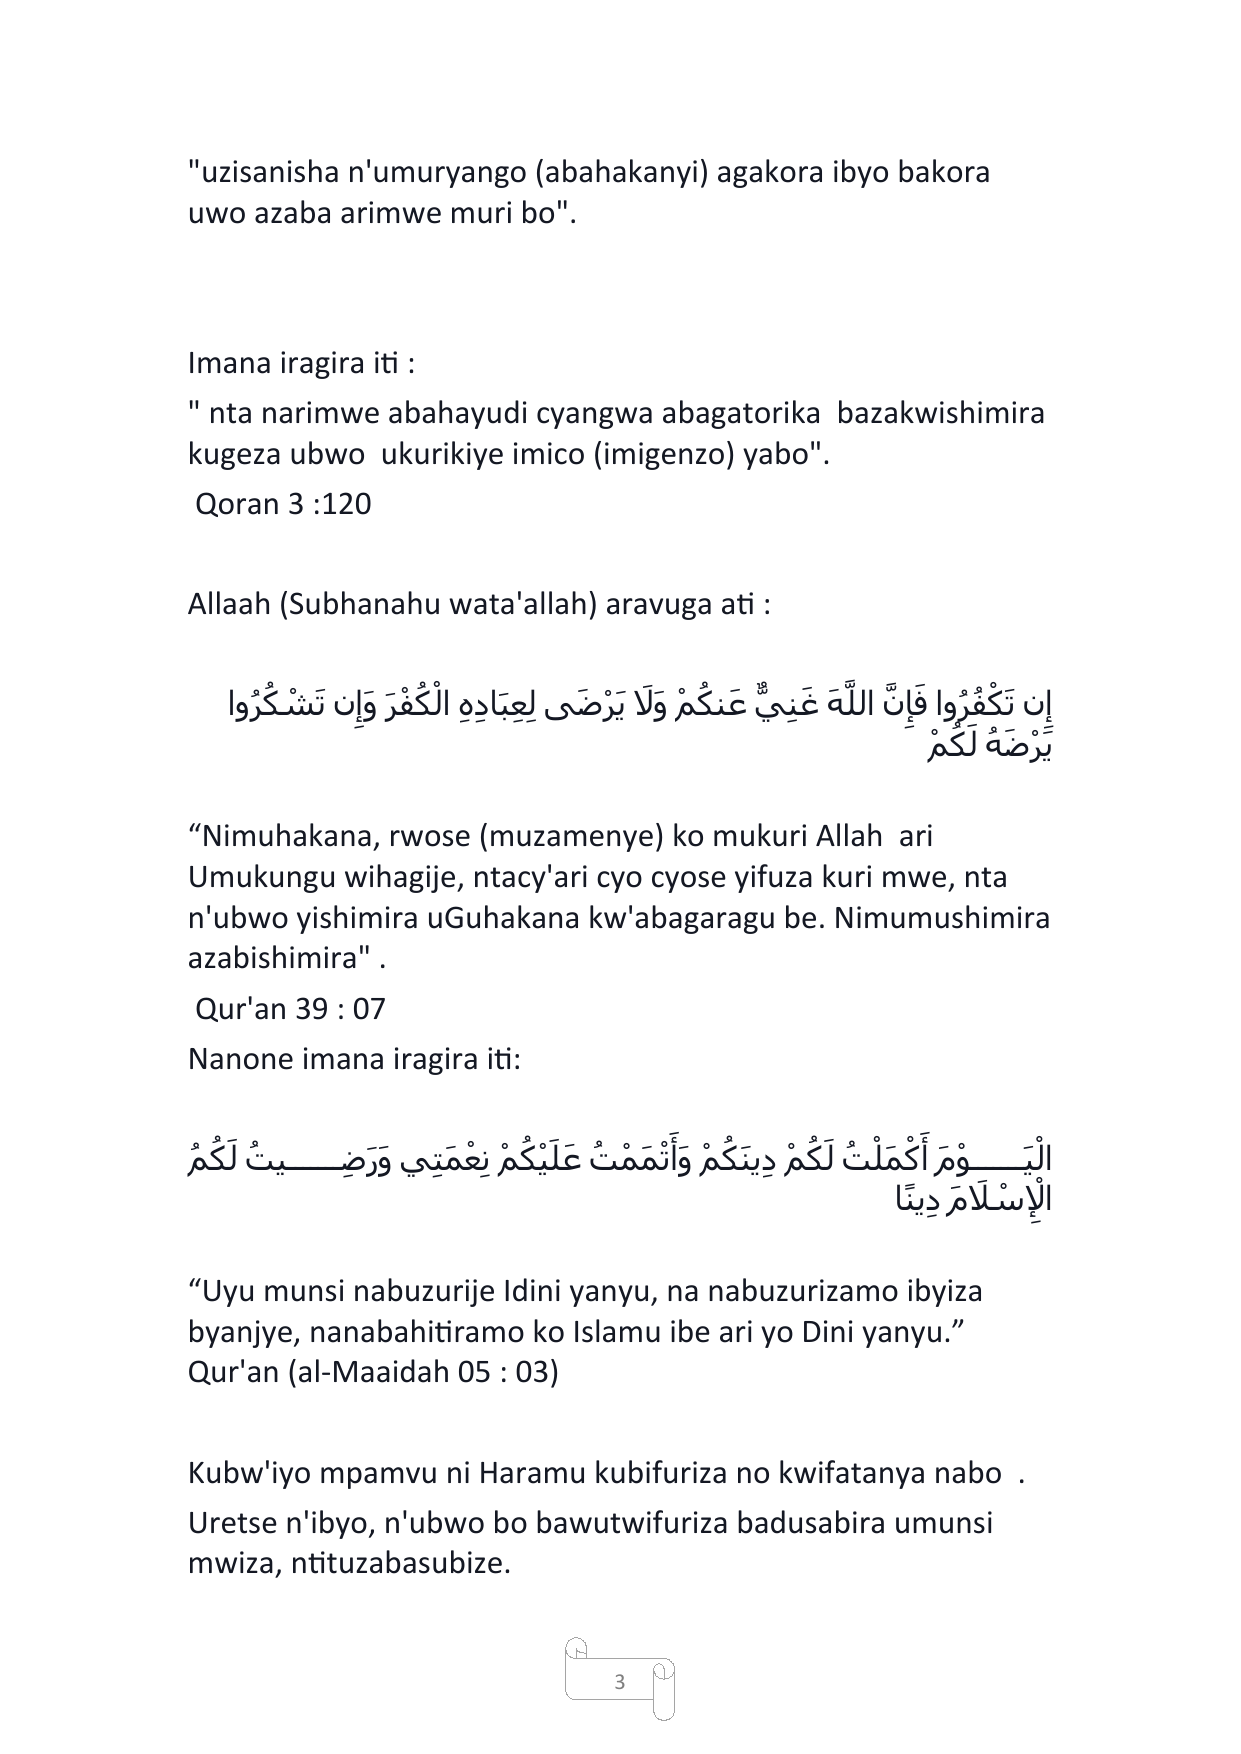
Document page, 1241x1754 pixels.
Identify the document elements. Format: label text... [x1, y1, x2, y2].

text Nanone imana iragira iti: [187, 1037, 1053, 1077]
text Kubw'iyo mpamvu ni Haramu kubifuriza no kwifatanya nabo . [187, 1451, 1053, 1491]
text “Nimuhakana, rwose (muzamenye) ko mukuri Allah ari Umukungu wihagije, ntacy'ari cyo cyose yifuza kuri mwe, nta n'ubwo yishimira uGuhakana kw'abagaragu be. Nimumushimira azabishimira" . [187, 774, 1053, 977]
text إِن تَكْفُرُوا فَإِنَّ اللَّهَ غَنِيٌّ عَنكُمْ وَلَا يَرْضَى لِعِبَادِهِ الْكُفْرَ وَإِن تَشْكُرُوا يَرْضَهُ لَكُمْ [187, 682, 1053, 764]
text الْيَوْمَ أَكْمَلْتُ لَكُمْ دِينَكُمْ وَأَتْمَمْتُ عَلَيْكُمْ نِعْمَتِي وَرَضِيتُ لَكُمُ الْإِسْلَامَ دِينًا [187, 1137, 1053, 1219]
text Imana iragira iti : [187, 341, 1053, 382]
text Allaah (Subhanahu wata'allah) aravuga ati : [187, 582, 1053, 623]
text "uzisanisha n'umuryango (abahakanyi) agakora ibyo bakora uwo azaba arimwe muri bo". [187, 150, 1053, 231]
text " nta narimwe abahayudi cyangwa abagatorika bazakwishimira kugeza ubwo ukurikiye imico (imigenzo) yabo". [187, 391, 1053, 473]
text Qur'an 39 : 07 [187, 987, 1053, 1027]
text Uretse n'ibyo, n'ubwo bo bawutwifuriza badusabira umunsi mwiza, ntituzabasubize. [187, 1501, 1053, 1582]
text Qoran 3 :120 [187, 482, 1053, 523]
text “Uyu munsi nabuzurije Idini yanyu, na nabuzurizamo ibyiza byanjye, nanabahitiramo ko Islamu ibe ari yo Dini yanyu.” Qur'an (al-Maaidah 05 : 03) [187, 1228, 1053, 1391]
